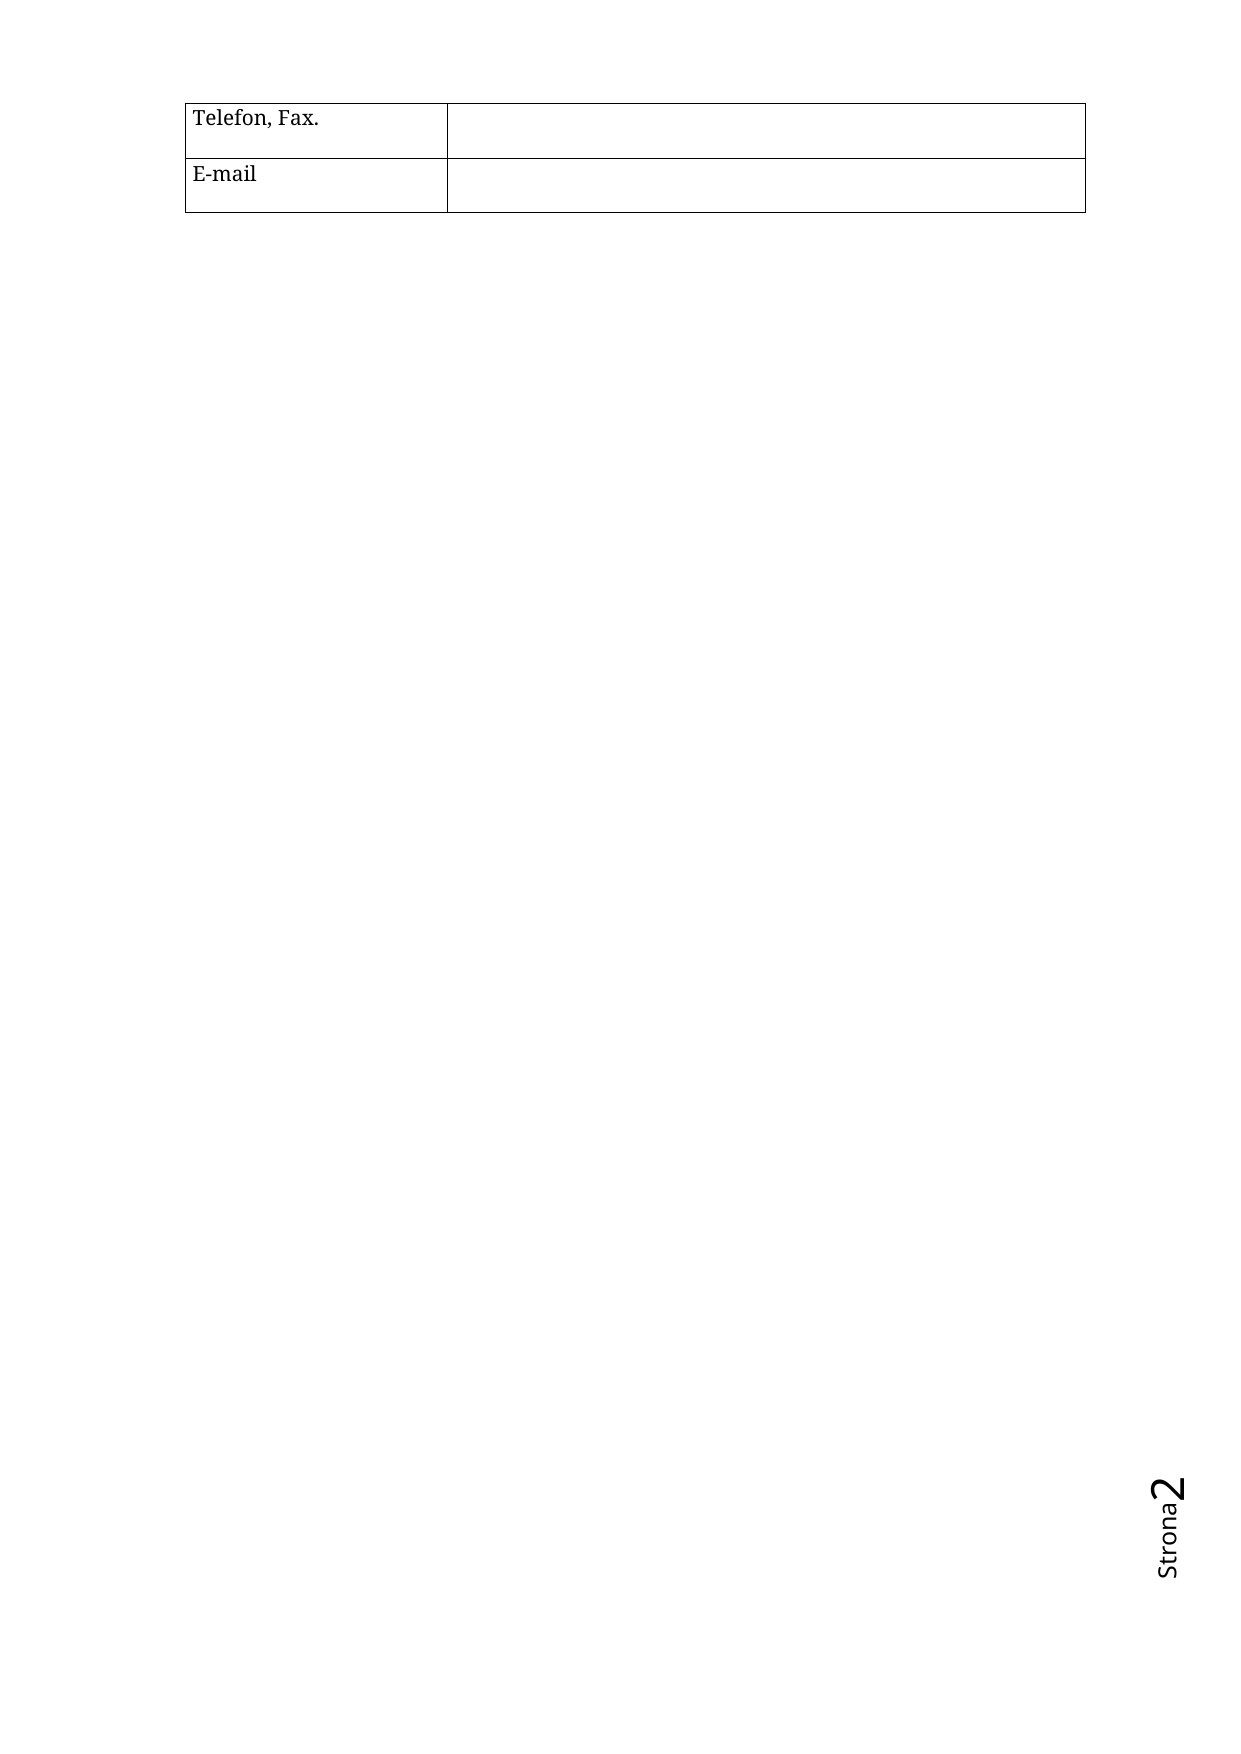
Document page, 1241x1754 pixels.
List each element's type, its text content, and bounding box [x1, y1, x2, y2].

table_cell E-mail [186, 159, 447, 212]
table_cell Telefon, Fax. [186, 104, 447, 158]
table_cell [448, 104, 1085, 158]
table_cell [448, 159, 1085, 212]
